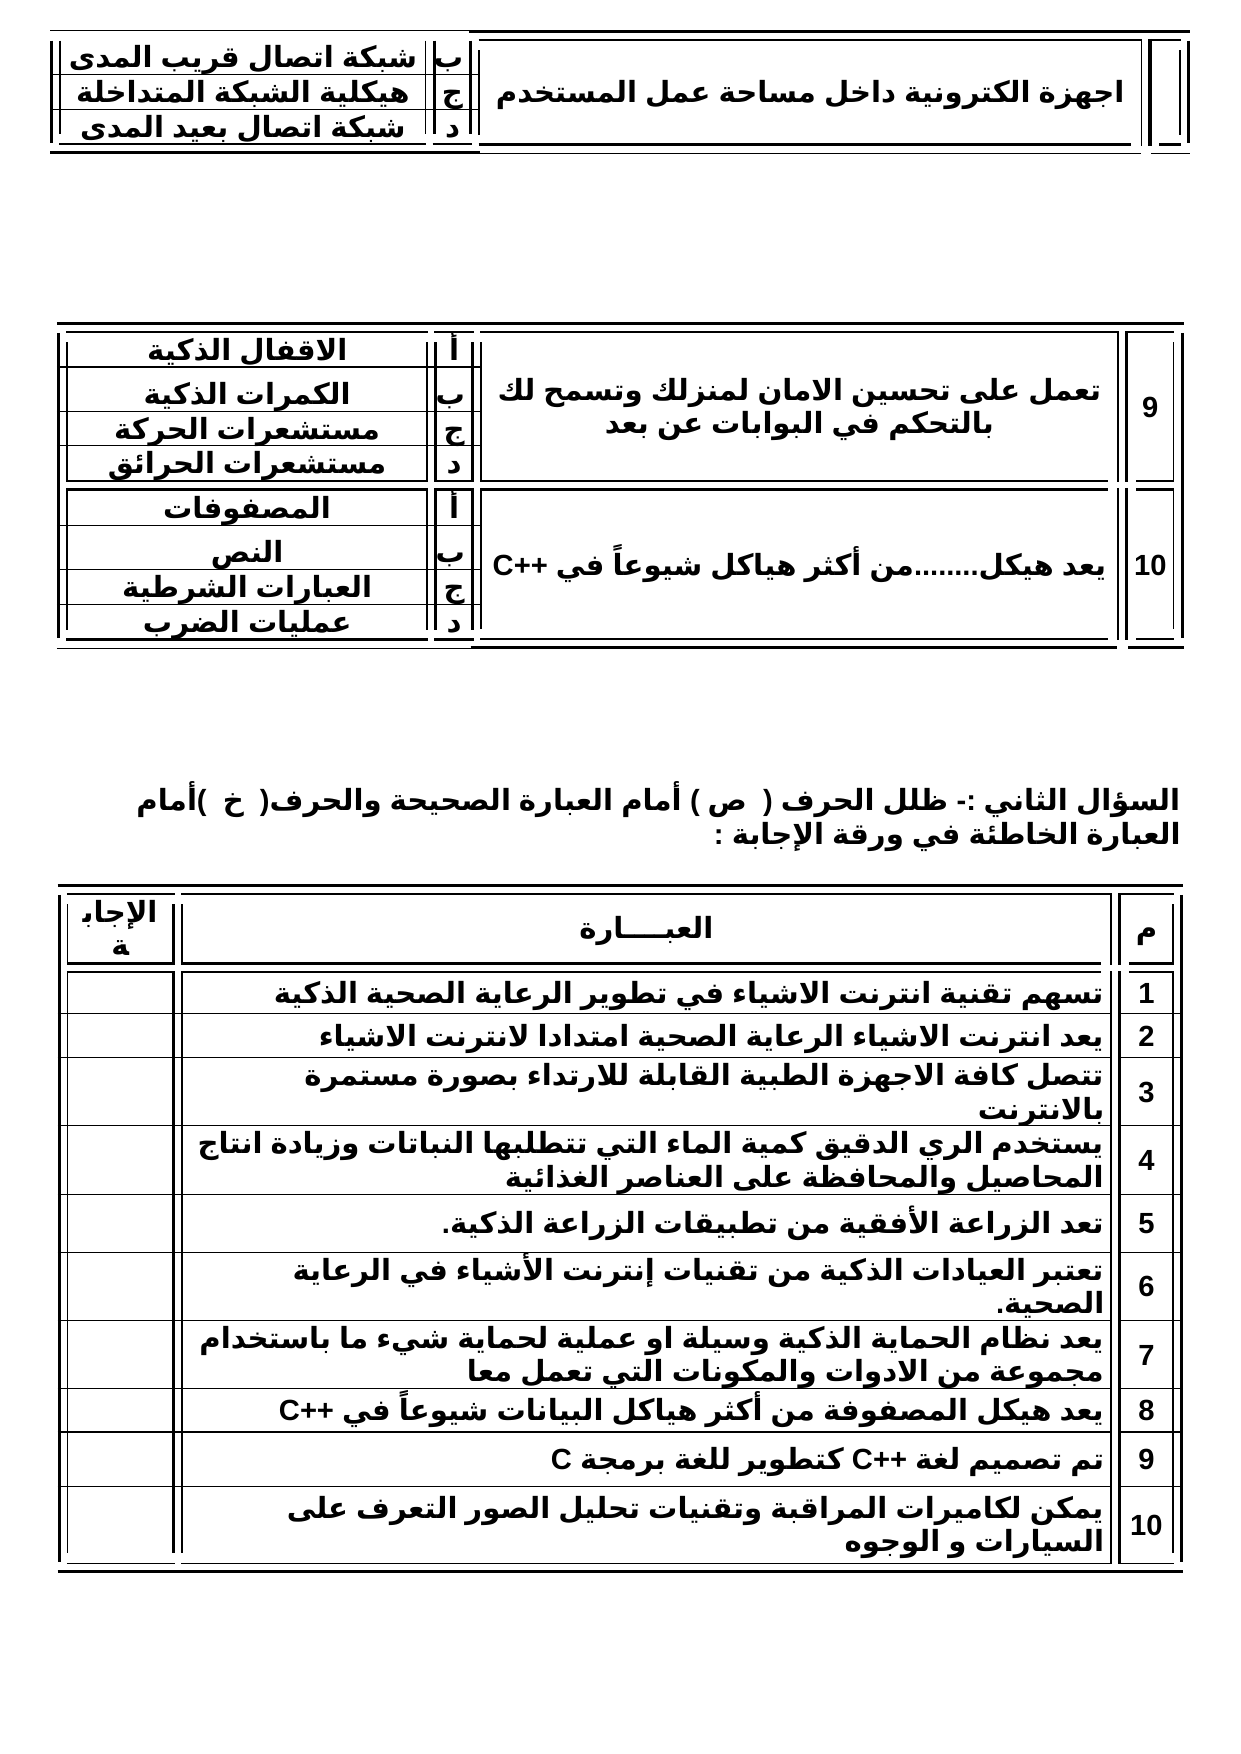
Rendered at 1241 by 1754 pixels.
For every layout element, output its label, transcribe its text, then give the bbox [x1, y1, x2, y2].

table_cell يعد انترنت الاشياء الرعاية الصحية امتدادا لانترنت الاشياء [183, 1014, 1110, 1057]
table_cell ب [437, 526, 471, 569]
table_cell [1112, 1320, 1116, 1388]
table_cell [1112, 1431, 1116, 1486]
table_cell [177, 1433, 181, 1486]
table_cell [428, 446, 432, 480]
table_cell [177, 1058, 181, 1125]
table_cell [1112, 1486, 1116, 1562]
table_cell 10 [1121, 1487, 1177, 1562]
table_cell 3 [1121, 1058, 1172, 1125]
table_header م [1116, 887, 1177, 962]
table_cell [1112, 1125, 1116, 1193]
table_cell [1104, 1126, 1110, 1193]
table_cell [68, 1433, 172, 1486]
table_cell ج [437, 570, 471, 603]
table_cell تعد الزراعة الأفقية من تطبيقات الزراعة الذكية. [183, 1195, 1110, 1252]
table_cell [68, 1389, 172, 1431]
table_cell [63, 1433, 67, 1486]
table_cell [63, 1389, 67, 1431]
table_cell ب [437, 368, 471, 411]
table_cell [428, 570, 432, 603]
table_cell [63, 1195, 67, 1252]
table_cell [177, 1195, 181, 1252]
table_cell ج [436, 75, 469, 109]
table_cell [63, 1058, 67, 1125]
table_cell تم تصميم لغة ++C كتطوير للغة برمجة C [183, 1433, 1110, 1486]
table_cell مستشعرات الحرائق [68, 446, 426, 480]
text السؤال الثاني :- ظلل الحرف ( ص ) أمام العبارة الصحيحة والحرف( خ )أمام العبارة الخاطئة في ورقة الإجابة : [59, 783, 1181, 850]
table_cell د [432, 605, 476, 638]
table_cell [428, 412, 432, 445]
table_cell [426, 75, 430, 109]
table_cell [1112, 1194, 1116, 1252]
table_cell [63, 1126, 67, 1193]
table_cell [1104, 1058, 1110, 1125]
table_cell 4 [1121, 1126, 1172, 1193]
table_cell [68, 1058, 172, 1125]
table_cell يعد هيكل المصفوفة من أكثر هياكل البيانات شيوعاً في ++C [183, 1389, 1110, 1431]
table_cell 1 [1116, 962, 1177, 1012]
table_header العبــــارة [177, 887, 1116, 962]
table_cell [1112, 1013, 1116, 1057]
table_cell هيكلية الشبكة المتداخلة [61, 75, 425, 109]
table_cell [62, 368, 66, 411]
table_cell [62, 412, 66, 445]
table_header أ [432, 325, 476, 366]
table_cell [68, 1126, 172, 1193]
table_cell ب [430, 31, 474, 74]
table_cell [475, 33, 1146, 143]
table_cell 9 [1121, 1433, 1172, 1486]
table_cell شبكة اتصال بعيد المدى [55, 110, 430, 143]
table_cell [68, 1321, 172, 1388]
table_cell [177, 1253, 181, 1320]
table_cell [68, 1014, 172, 1057]
table_cell يعد هيكل........من أكثر هياكل شيوعاً في ++C [476, 480, 1123, 638]
table_cell يعد نظام الحماية الذكية وسيلة او عملية لحماية شيء ما باستخدام مجموعة من الادوات والمكونات التي تعمل معا [183, 1321, 1110, 1388]
table_cell [63, 1321, 67, 1388]
table_cell تسهم تقنية انترنت الاشياء في تطوير الرعاية الصحية الذكية [177, 962, 1116, 1012]
table_cell 2 [1121, 1014, 1172, 1057]
table_header 9 [1123, 325, 1178, 480]
table_cell أ [432, 480, 476, 524]
table_header الاقفال الذكية [62, 325, 432, 366]
table_cell مستشعرات الحركة [68, 412, 426, 445]
table_cell المصفوفات [62, 480, 432, 524]
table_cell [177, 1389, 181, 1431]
table_cell يستخدم الري الدقيق كمية الماء التي تتطلبها النباتات وزيادة انتاج المحاصيل والمحافظة على العناصر الغذائية [183, 1126, 505, 1193]
table_cell تعتبر العيادات الذكية من تقنيات إنترنت الأشياء في الرعاية الصحية. [183, 1253, 1110, 1320]
table_cell [68, 1195, 172, 1252]
table_cell شبكة اتصال قريب المدى [55, 31, 430, 74]
table_cell 10 [1123, 480, 1178, 638]
table_header الإجابة [63, 887, 177, 962]
table_cell يمكن لكاميرات المراقبة وتقنيات تحليل الصور التعرف على السيارات و الوجوه [177, 1487, 1110, 1562]
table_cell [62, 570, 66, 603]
table_cell [68, 1253, 172, 1320]
table_cell [63, 1014, 67, 1057]
table_cell الكمرات الذكية [68, 368, 426, 411]
table_cell 5 [1121, 1195, 1172, 1252]
table_cell 7 [1121, 1321, 1172, 1388]
table_cell عمليات الضرب [62, 605, 432, 638]
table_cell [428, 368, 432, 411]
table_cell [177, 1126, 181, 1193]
table_cell 6 [1121, 1253, 1172, 1320]
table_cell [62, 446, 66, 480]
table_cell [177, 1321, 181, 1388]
table_cell 8 [1121, 1389, 1172, 1431]
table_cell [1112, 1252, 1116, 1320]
table_cell 8 [1146, 33, 1185, 143]
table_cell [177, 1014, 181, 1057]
table_cell العبارات الشرطية [68, 570, 426, 603]
table_cell ج [437, 412, 471, 445]
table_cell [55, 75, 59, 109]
table_header تعمل على تحسين الامان لمنزلك وتسمح لك بالتحكم في البوابات عن بعد [476, 325, 1123, 480]
table_cell النص [68, 526, 426, 569]
table_cell [63, 962, 177, 1012]
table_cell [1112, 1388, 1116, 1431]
table_cell [63, 1253, 67, 1320]
table_cell د [437, 446, 471, 480]
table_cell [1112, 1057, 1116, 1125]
table_cell [63, 1487, 177, 1562]
table_cell تتصل كافة الاجهزة الطبية القابلة للارتداء بصورة مستمرة بالانترنت [183, 1058, 978, 1125]
table_cell د [430, 110, 474, 143]
